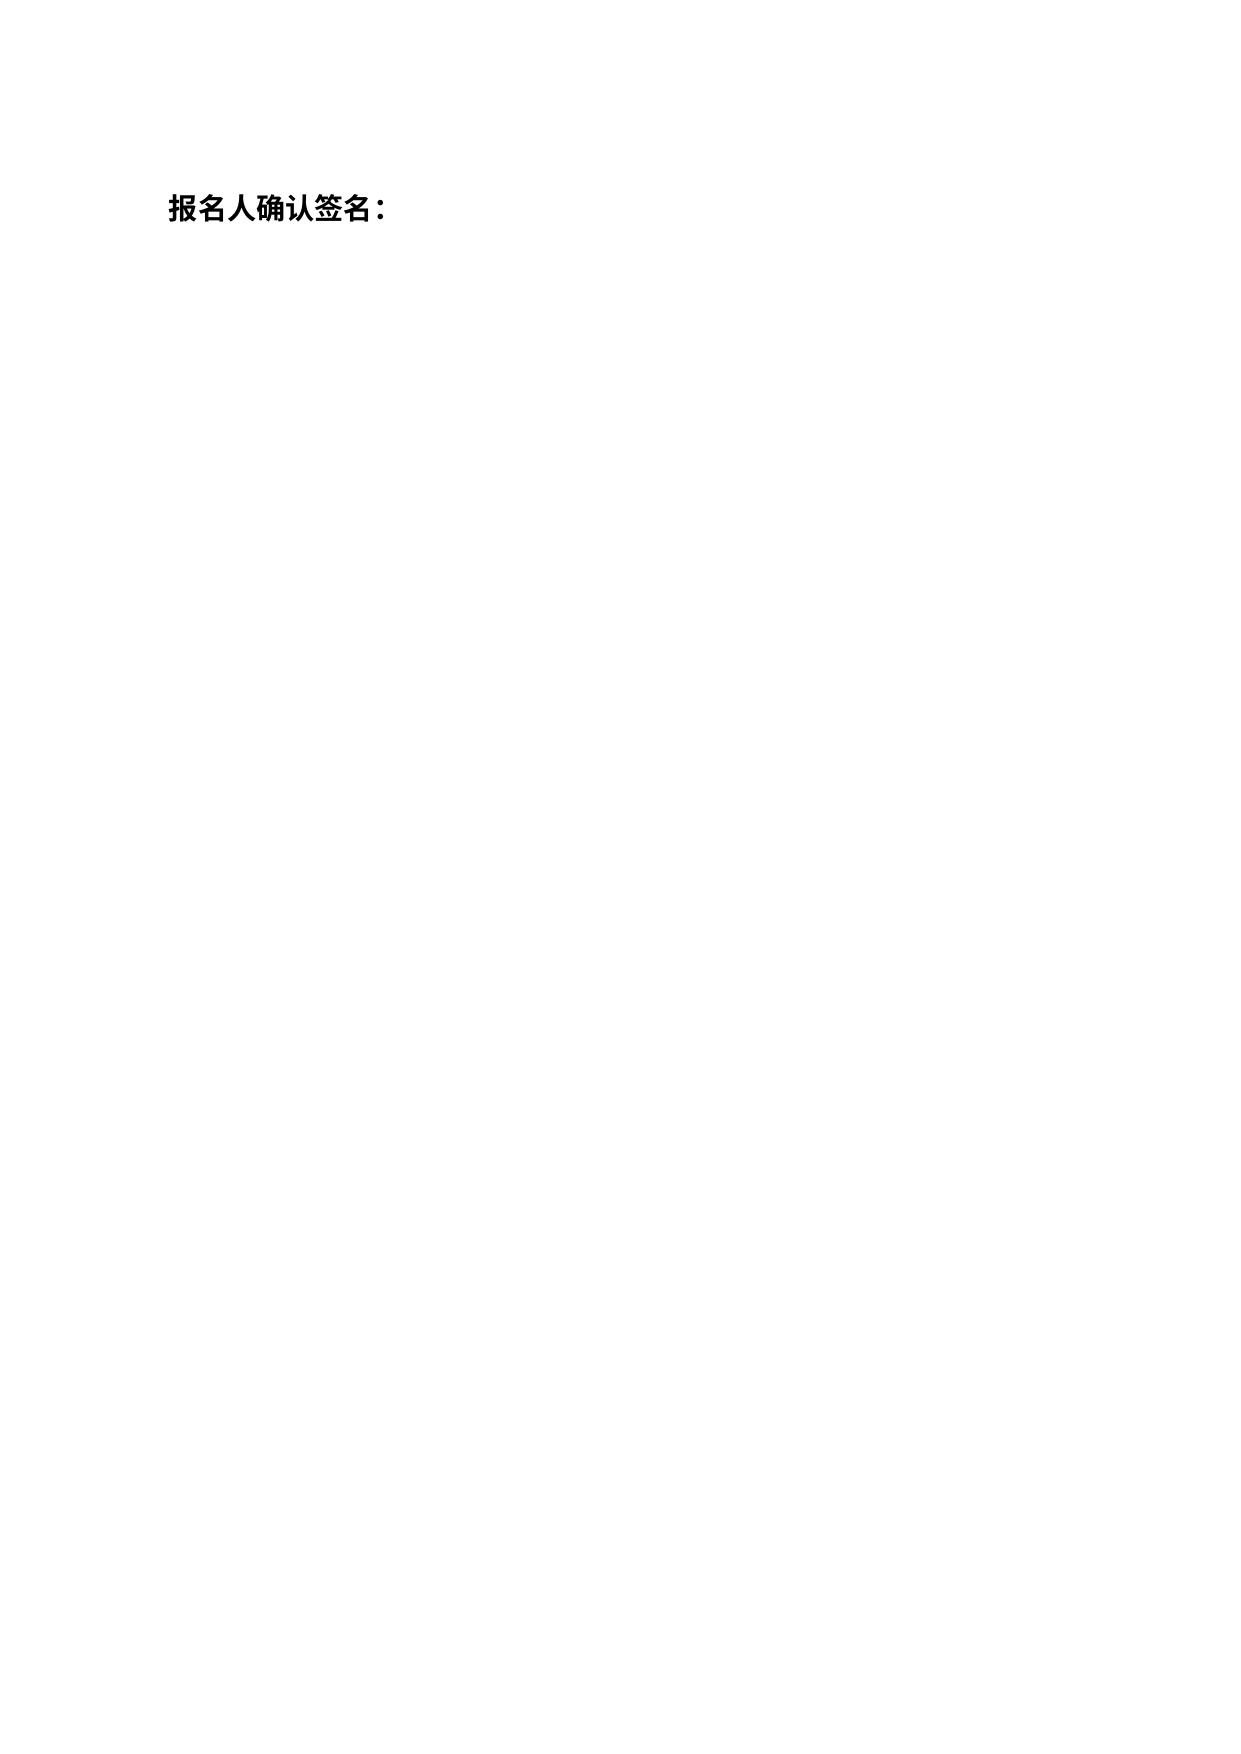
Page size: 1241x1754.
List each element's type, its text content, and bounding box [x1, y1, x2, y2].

table_cell 报名人确认签名： [158, 162, 1146, 249]
